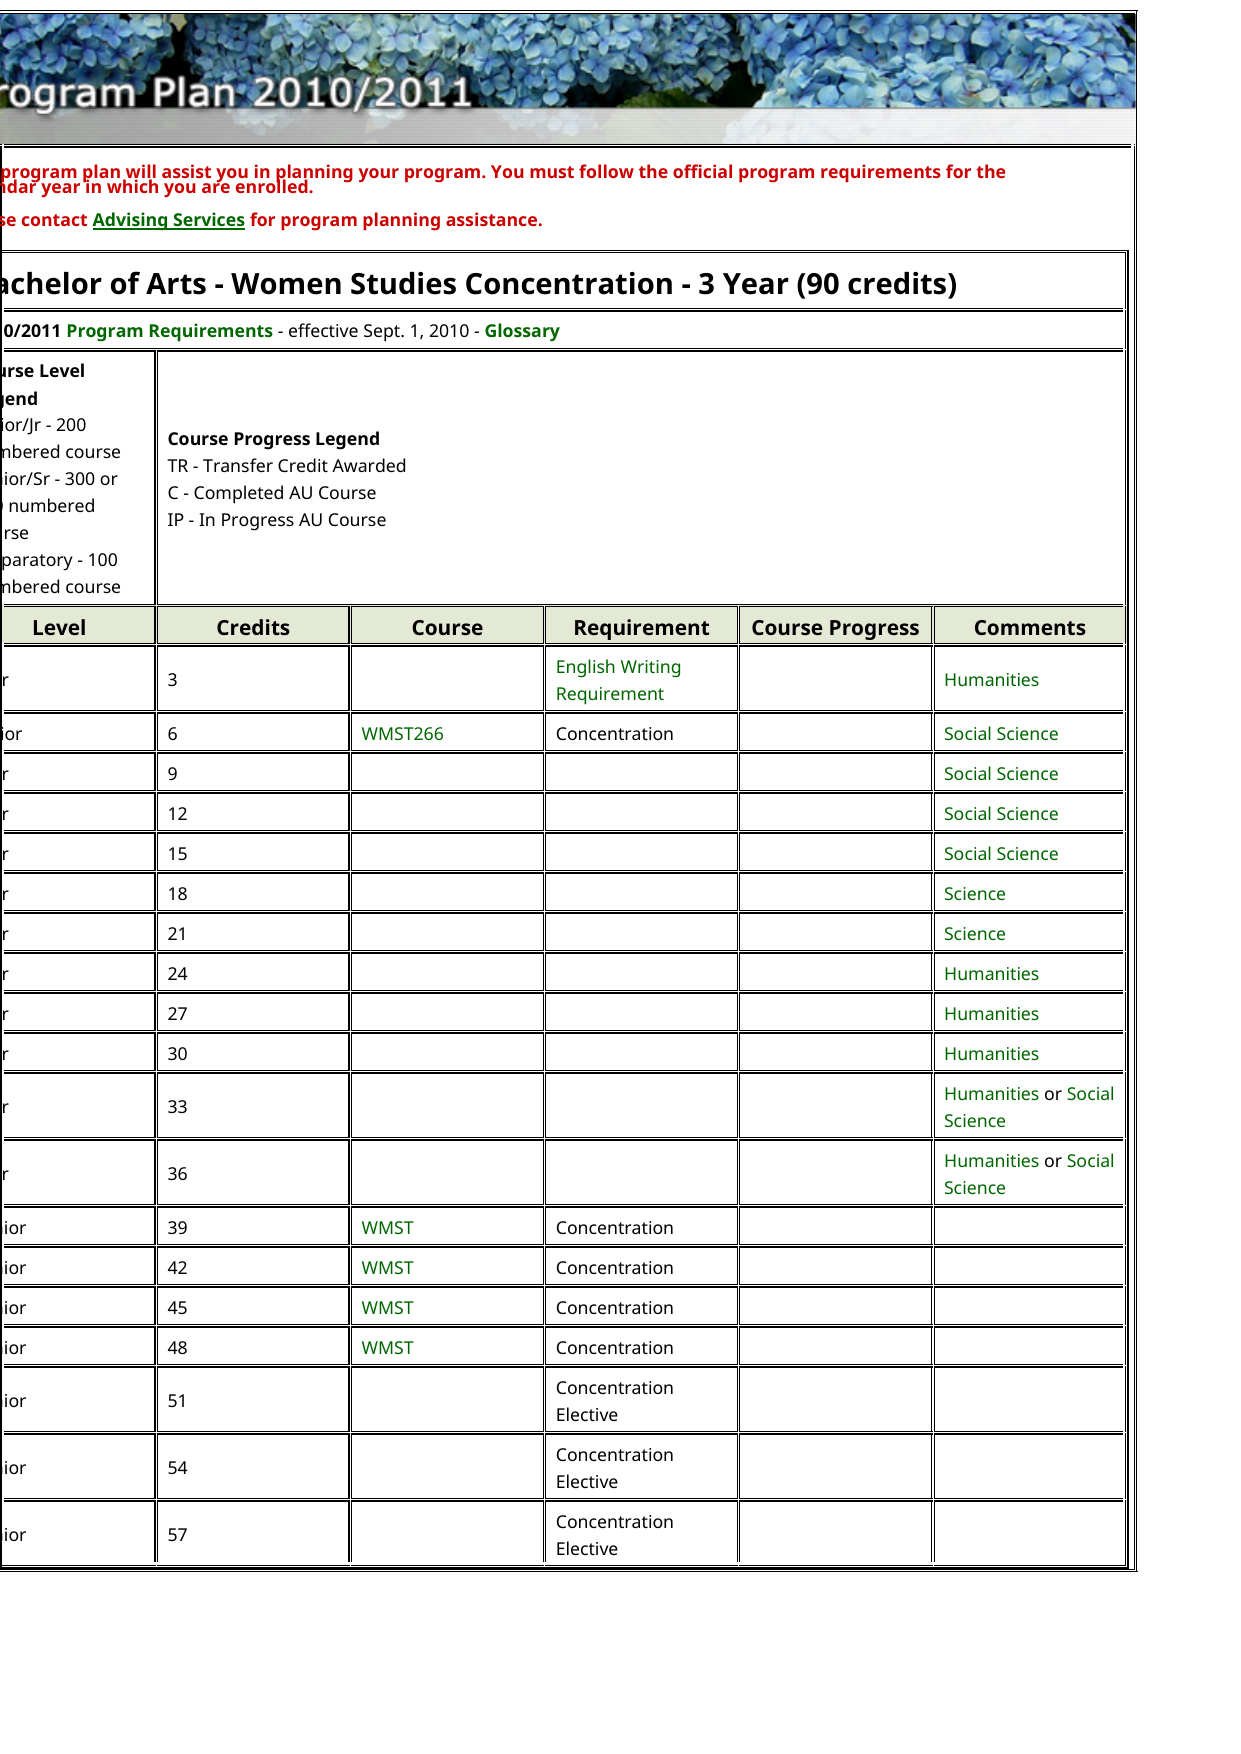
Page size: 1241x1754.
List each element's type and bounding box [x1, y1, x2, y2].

table_cell [0, 144, 1136, 1568]
picture [0, 14, 1136, 144]
